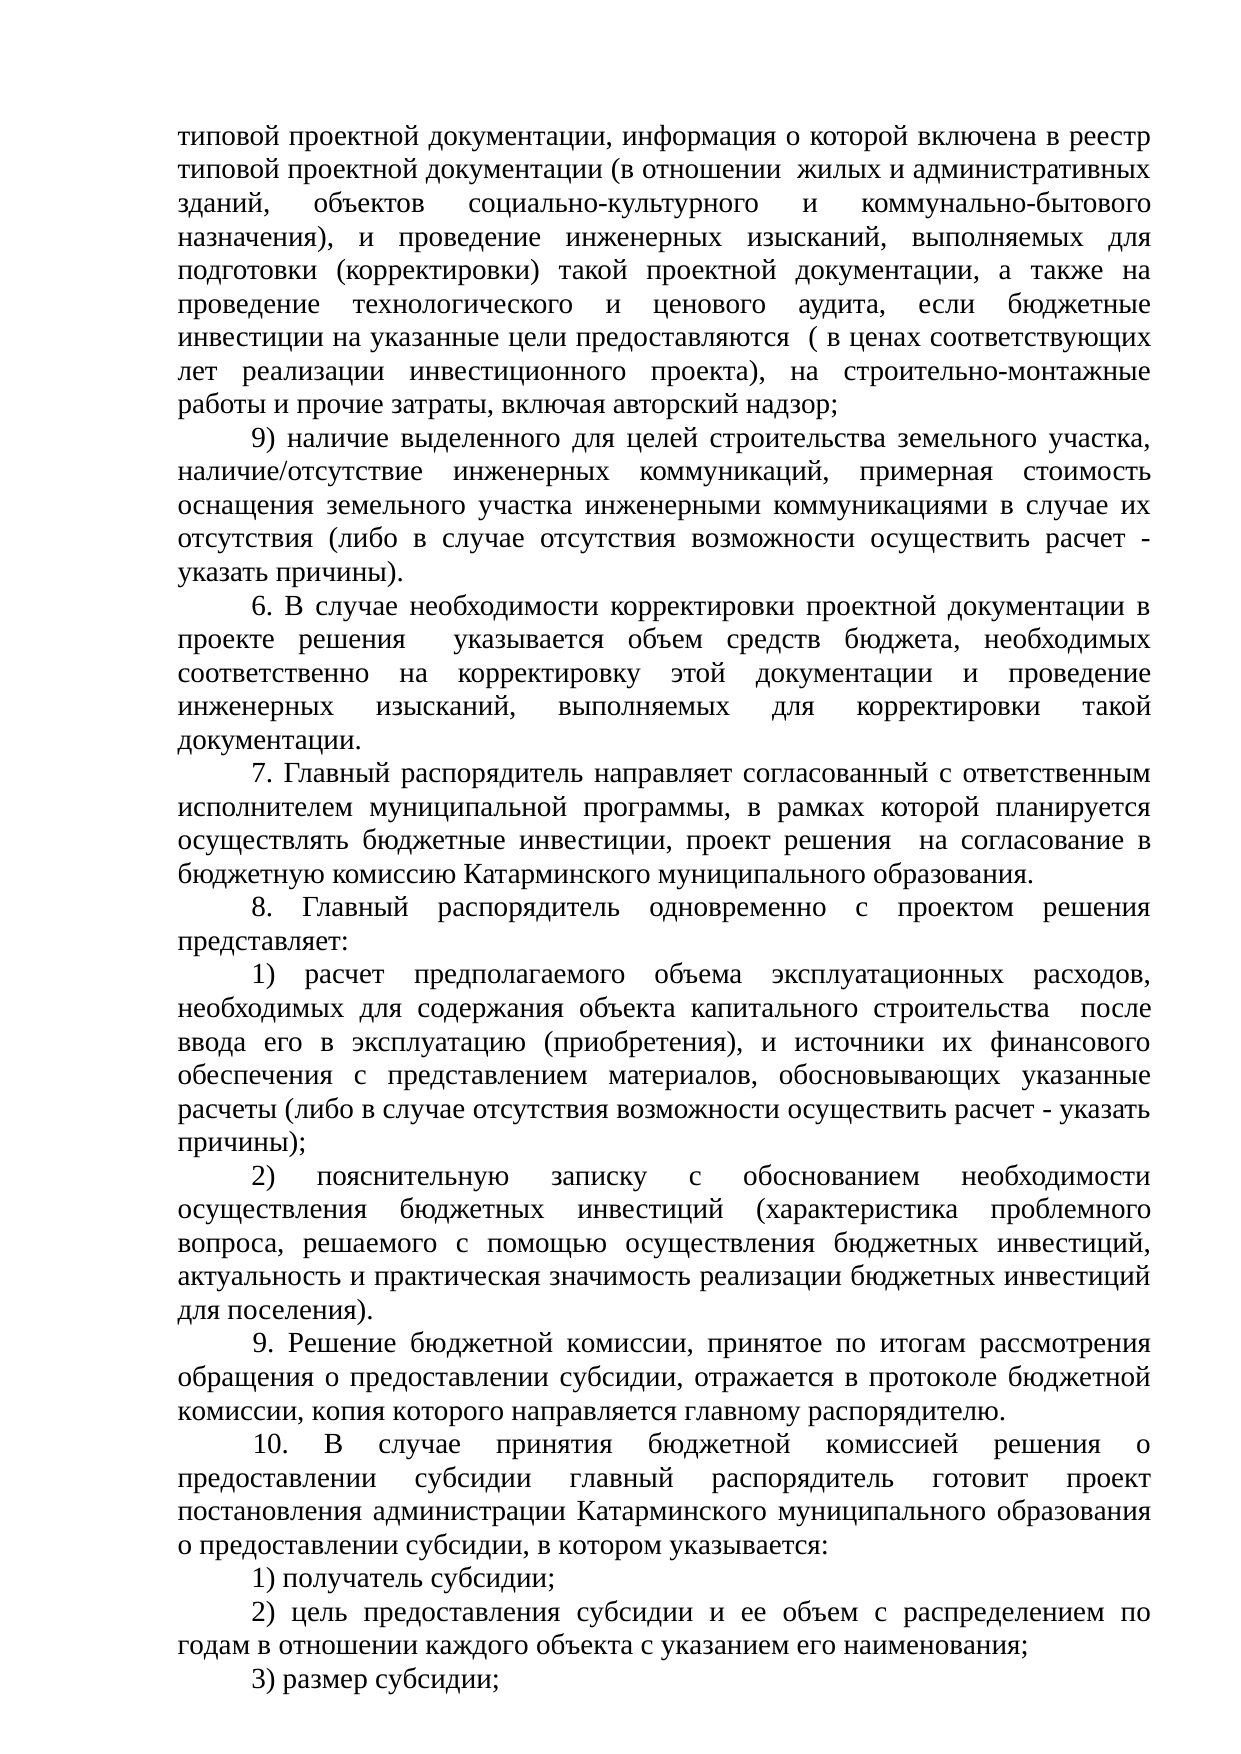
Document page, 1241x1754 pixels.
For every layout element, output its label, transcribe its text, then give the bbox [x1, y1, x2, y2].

text 6. В случае необходимости корректировки проектной документации в проекте решения указывается объем средств бюджета, необходимых соответственно на корректировку этой документации и проведение инженерных изысканий, выполняемых для корректировки такой документации. [177, 588, 1152, 755]
text 1) получатель субсидии; [177, 1560, 1152, 1594]
text 9) наличие выделенного для целей строительства земельного участка, наличие/отсутствие инженерных коммуникаций, примерная стоимость оснащения земельного участка инженерными коммуникациями в случае их отсутствия (либо в случае отсутствия возможности осуществить расчет - указать причины). [177, 420, 1152, 588]
text 1) расчет предполагаемого объема эксплуатационных расходов, необходимых для содержания объекта капитального строительства после ввода его в эксплуатацию (приобретения), и источники их финансового обеспечения с представлением материалов, обосновывающих указанные расчеты (либо в случае отсутствия возможности осуществить расчет - указать причины); [177, 957, 1152, 1158]
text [177, 118, 1152, 420]
text 2) пояснительную записку с обоснованием необходимости осуществления бюджетных инвестиций (характеристика проблемного вопроса, решаемого с помощью осуществления бюджетных инвестиций, актуальность и практическая значимость реализации бюджетных инвестиций для поселения). [177, 1158, 1152, 1326]
text 3) размер субсидии; [177, 1661, 1152, 1694]
text 9. Решение бюджетной комиссии, принятое по итогам рассмотрения обращения о предоставлении субсидии, отражается в протоколе бюджетной комиссии, копия которого направляется главному распорядителю. [177, 1326, 1152, 1426]
text 7. Главный распорядитель направляет согласованный с ответственным исполнителем муниципальной программы, в рамках которой планируется осуществлять бюджетные инвестиции, проект решения на согласование в бюджетную комиссию Катарминского муниципального образования. [177, 755, 1152, 889]
text 2) цель предоставления субсидии и ее объем с распределением по годам в отношении каждого объекта с указанием его наименования; [177, 1594, 1152, 1661]
text 8. Главный распорядитель одновременно с проектом решения представляет: [177, 889, 1152, 957]
text 10. В случае принятия бюджетной комиссией решения о предоставлении субсидии главный распорядитель готовит проект постановления администрации Катарминского муниципального образования о предоставлении субсидии, в котором указывается: [177, 1426, 1152, 1560]
